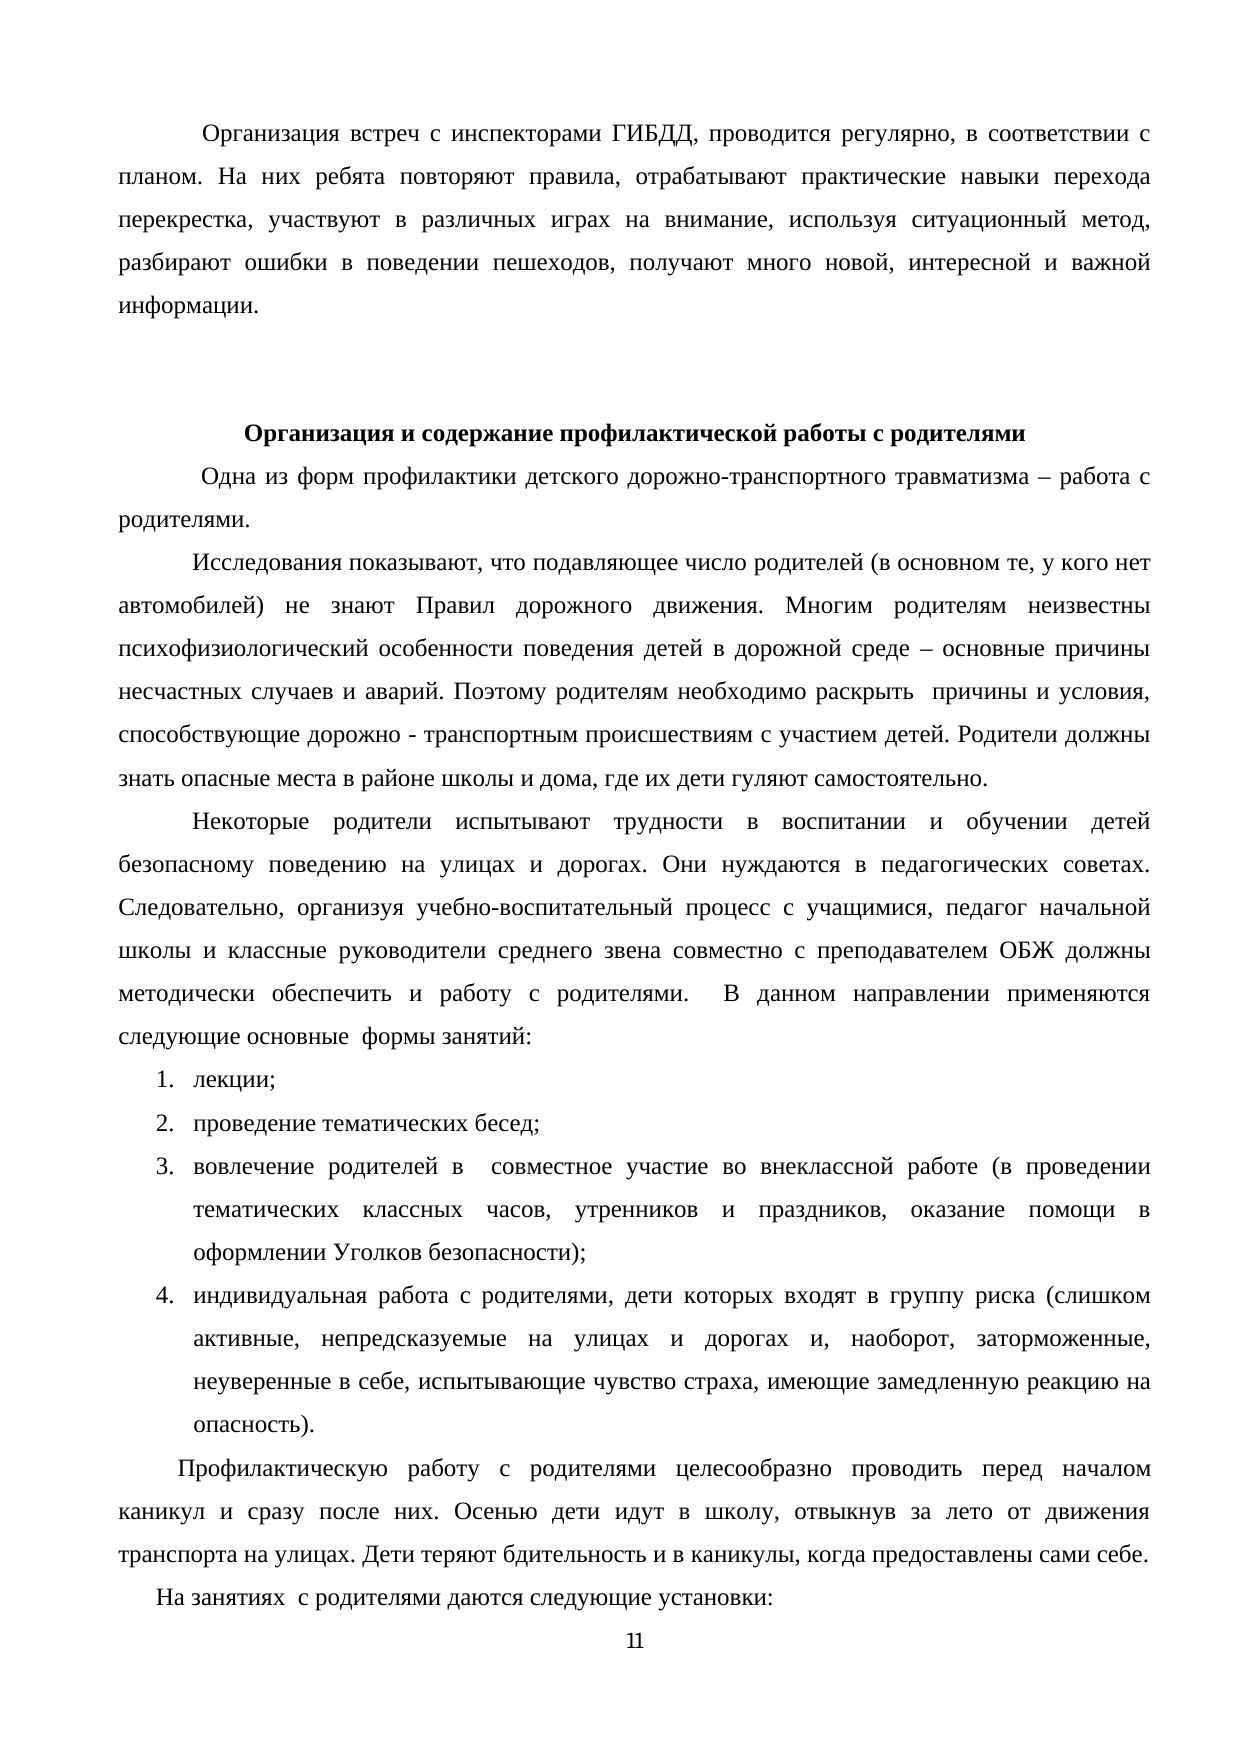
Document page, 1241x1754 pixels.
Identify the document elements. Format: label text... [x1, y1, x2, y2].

text Одна из форм профилактики детского дорожно-транспортного травматизма – работа с родителями. [118, 461, 1152, 533]
text Исследования показывают, что подавляющее число родителей (в основном те, у кого нет автомобилей) не знают Правил дорожного движения. Многим родителям неизвестны психофизиологический особенности поведения детей в дорожной среде – основные причины несчастных случаев и аварий. Поэтому родителям необходимо раскрыть причины и условия, способствующие дорожно - транспортным происшествиям с участием детей. Родители должны знать опасные места в районе школы и дома, где их дети гуляют самостоятельно. [118, 547, 1152, 791]
list проведение тематических бесед; [156, 1108, 1152, 1136]
text Организация встреч с инспекторами ГИБДД, проводится регулярно, в соответствии с планом. На них ребята повторяют правила, отрабатывают практические навыки перехода перекрестка, участвуют в различных играх на внимание, используя ситуационный метод, разбирают ошибки в поведении пешеходов, получают много новой, интересной и важной информации. [118, 118, 1152, 319]
list индивидуальная работа с родителями, дети которых входят в группу риска (слишком активные, непредсказуемые на улицах и дорогах и, наоборот, заторможенные, неуверенные в себе, испытывающие чувство страха, имеющие замедленную реакцию на опасность). [156, 1280, 1152, 1438]
text На занятиях с родителями даются следующие установки: [118, 1582, 1152, 1611]
list вовлечение родителей в совместное участие во внеклассной работе (в проведении тематических классных часов, утренников и праздников, оказание помощи в оформлении Уголков безопасности); [156, 1151, 1152, 1266]
list лекции; [156, 1064, 1152, 1093]
text Организация и содержание профилактической работы с родителями [118, 418, 1152, 446]
text Профилактическую работу с родителями целесообразно проводить перед началом каникул и сразу после них. Осенью дети идут в школу, отвыкнув за лето от движения транспорта на улицах. Дети теряют бдительность и в каникулы, когда предоставлены сами себе. [118, 1453, 1152, 1568]
text Некоторые родители испытывают трудности в воспитании и обучении детей безопасному поведению на улицах и дорогах. Они нуждаются в педагогических советах. Следовательно, организуя учебно-воспитательный процесс с учащимися, педагог начальной школы и классные руководители среднего звена совместно с преподавателем ОБЖ должны методически обеспечить и работу с родителями. В данном направлении применяются следующие основные формы занятий: [118, 806, 1152, 1050]
